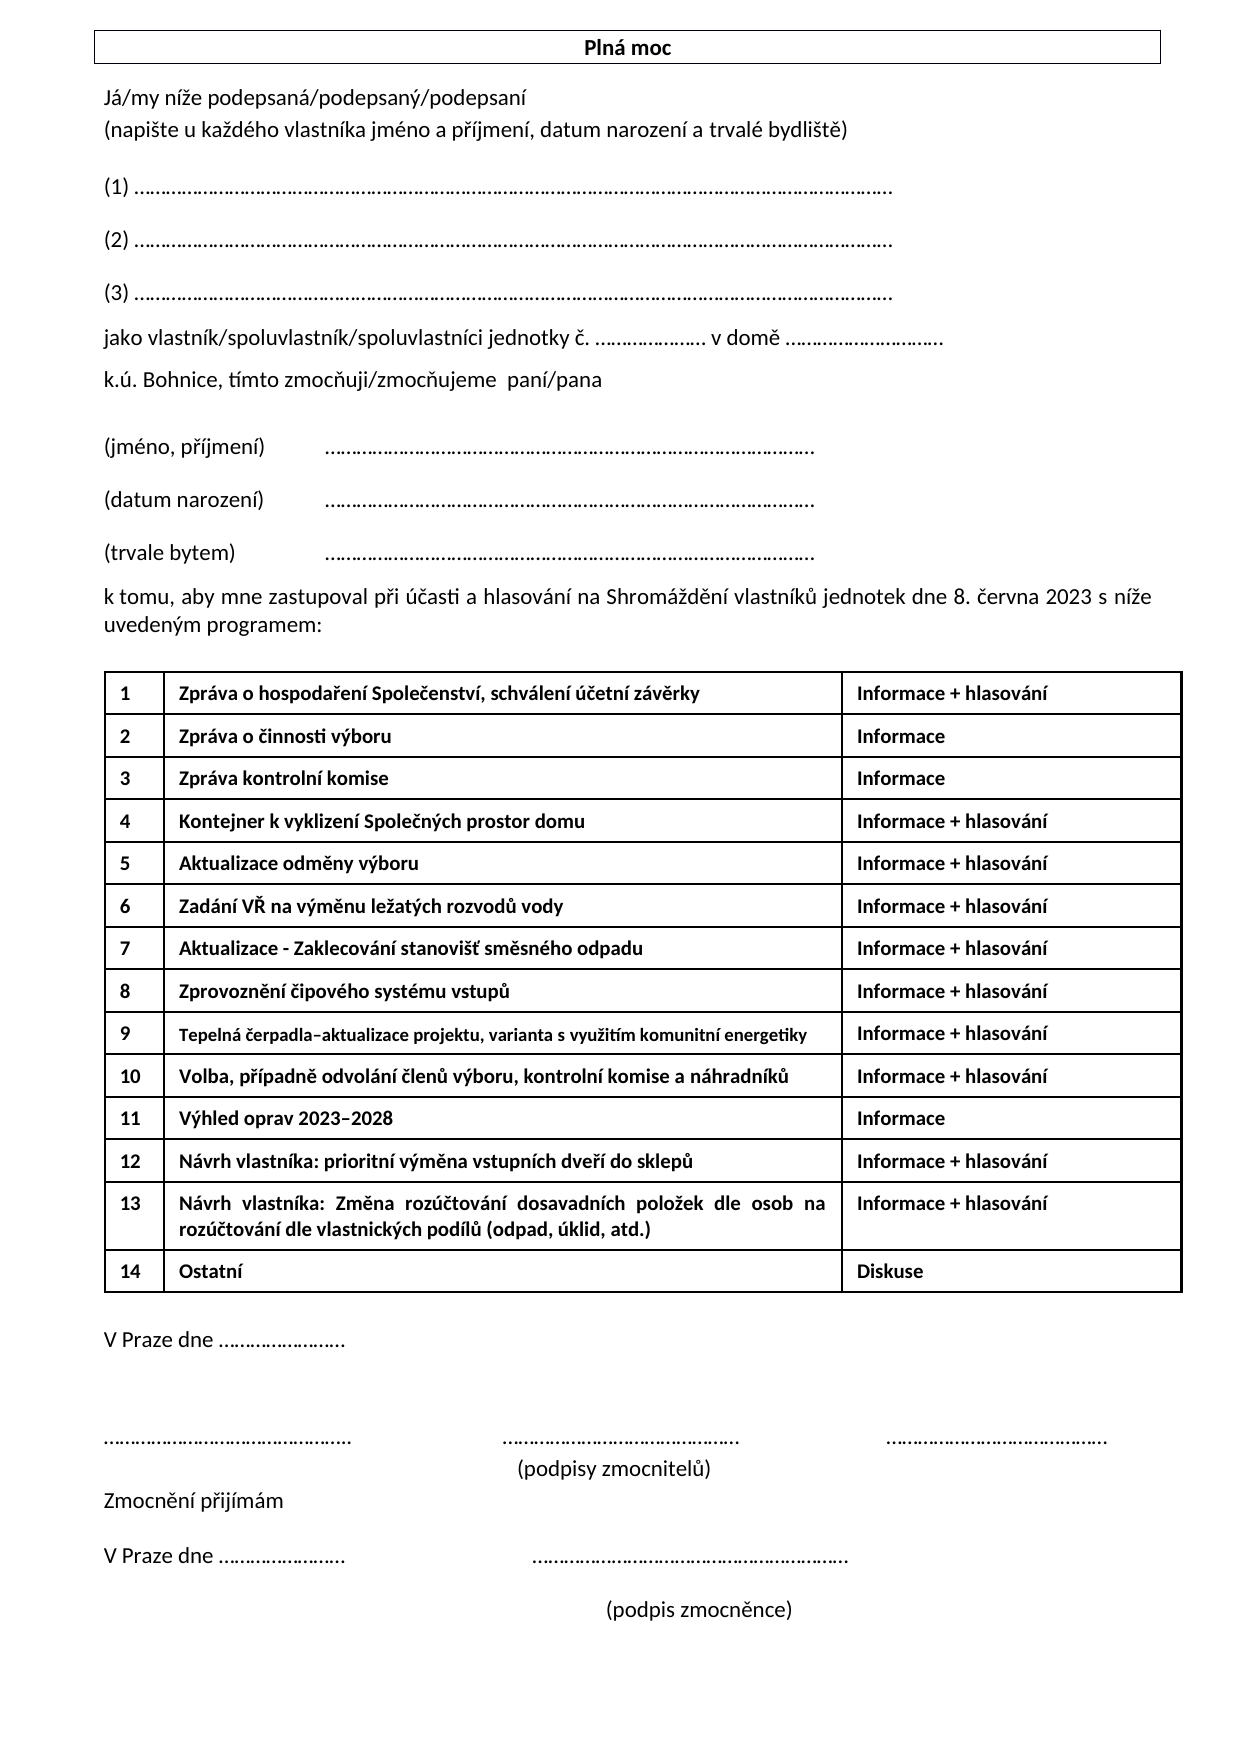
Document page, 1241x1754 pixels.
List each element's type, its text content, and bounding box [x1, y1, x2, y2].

text k.ú. Bohnice, tímto zmocňuji/zmocňujeme paní/pana [103, 365, 1152, 393]
table_cell Kontejner k vyklizení Společných prostor domu [165, 800, 841, 841]
table_cell Informace + hlasování [843, 800, 1180, 841]
table_cell Informace + hlasování [843, 843, 1180, 883]
table_cell Informace [843, 758, 1180, 798]
table_cell Informace [843, 1098, 1180, 1138]
table_cell Zprovoznění čipového systému vstupů [165, 970, 841, 1011]
text Zmocnění přijímám [103, 1486, 1152, 1514]
table_header Informace + hlasování [843, 673, 1180, 713]
table_cell Zpráva o činnosti výboru [165, 715, 841, 756]
table_cell 7 [106, 928, 163, 968]
table_cell Zadání VŘ na výměnu ležatých rozvodů vody [165, 885, 841, 926]
table_cell Informace + hlasování [843, 1183, 1180, 1249]
table_cell 11 [106, 1098, 163, 1138]
table_cell Diskuse [843, 1251, 1180, 1291]
table_header Zpráva o hospodaření Společenství, schválení účetní závěrky [165, 673, 841, 713]
table_cell 6 [106, 885, 163, 926]
text (podpis zmocněnce) [103, 1595, 1152, 1623]
table_cell Ostatní [165, 1251, 841, 1291]
text (2) ……………………………………………………………………………………………………………………………… [103, 225, 1152, 253]
text (trvale bytem) ………………………………………………………………………………… [103, 538, 1152, 566]
text ……………………………………….. ……………………………………… …………………………………… [103, 1422, 1152, 1450]
table_cell Informace + hlasování [843, 1140, 1180, 1181]
text (podpisy zmocnitelů) [103, 1454, 1152, 1482]
table_cell Návrh vlastníka: prioritní výměna vstupních dveří do sklepů [165, 1140, 841, 1181]
table_cell Informace + hlasování [843, 1055, 1180, 1096]
table_cell Informace + hlasování [843, 1013, 1180, 1053]
table_cell Informace + hlasování [843, 928, 1180, 968]
text (1) ……………………………………………………………………………………………………………………………… [103, 172, 1152, 200]
table_cell 3 [106, 758, 163, 798]
table_cell Aktualizace odměny výboru [165, 843, 841, 883]
table_cell 5 [106, 843, 163, 883]
table_cell Návrh vlastníka: Změna rozúčtování dosavadních položek dle osob na rozúčtování dle vlastnických podílů (odpad, úklid, atd.) [165, 1183, 841, 1249]
table_cell 8 [106, 970, 163, 1011]
table_cell Informace + hlasování [843, 970, 1180, 1011]
table_header 1 [106, 673, 163, 713]
table_cell Volba, případně odvolání členů výboru, kontrolní komise a náhradníků [165, 1055, 841, 1096]
text Já/my níže podepsaná/podepsaný/podepsaní [103, 83, 1152, 111]
table_cell 9 [106, 1013, 163, 1053]
text (datum narození) ………………………………………………………………………………… [103, 485, 1152, 513]
text k tomu, aby mne zastupoval při účasti a hlasování na Shromáždění vlastníků jednotek dne 8. června 2023 s níže uvedeným programem: [103, 582, 1152, 638]
table_cell 10 [106, 1055, 163, 1096]
table_cell Výhled oprav 2023–2028 [165, 1098, 841, 1138]
text Plná moc [95, 31, 1160, 63]
table_cell 14 [106, 1251, 163, 1291]
table_cell 4 [106, 800, 163, 841]
text (jméno, příjmení) ………………………………………………………………………………… [103, 432, 1152, 460]
table_cell 12 [106, 1140, 163, 1181]
table_cell 2 [106, 715, 163, 756]
table_cell 13 [106, 1183, 163, 1249]
table_cell Zpráva kontrolní komise [165, 758, 841, 798]
text (3) ……………………………………………………………………………………………………………………………… [103, 278, 1152, 306]
text (napište u každého vlastníka jméno a příjmení, datum narození a trvalé bydliště) [103, 115, 1152, 143]
table_cell Informace + hlasování [843, 885, 1180, 926]
text V Praze dne …………………… [103, 1325, 1152, 1353]
table_cell Aktualizace - Zaklecování stanovišť směsného odpadu [165, 928, 841, 968]
text jako vlastník/spoluvlastník/spoluvlastníci jednotky č. ………………… v domě ………………………… [103, 323, 1152, 351]
text V Praze dne …………………… …………………………………………………… [103, 1541, 1152, 1569]
table_cell Tepelná čerpadla–aktualizace projektu, varianta s využitím komunitní energetiky [165, 1013, 841, 1053]
table_cell Informace [843, 715, 1180, 756]
